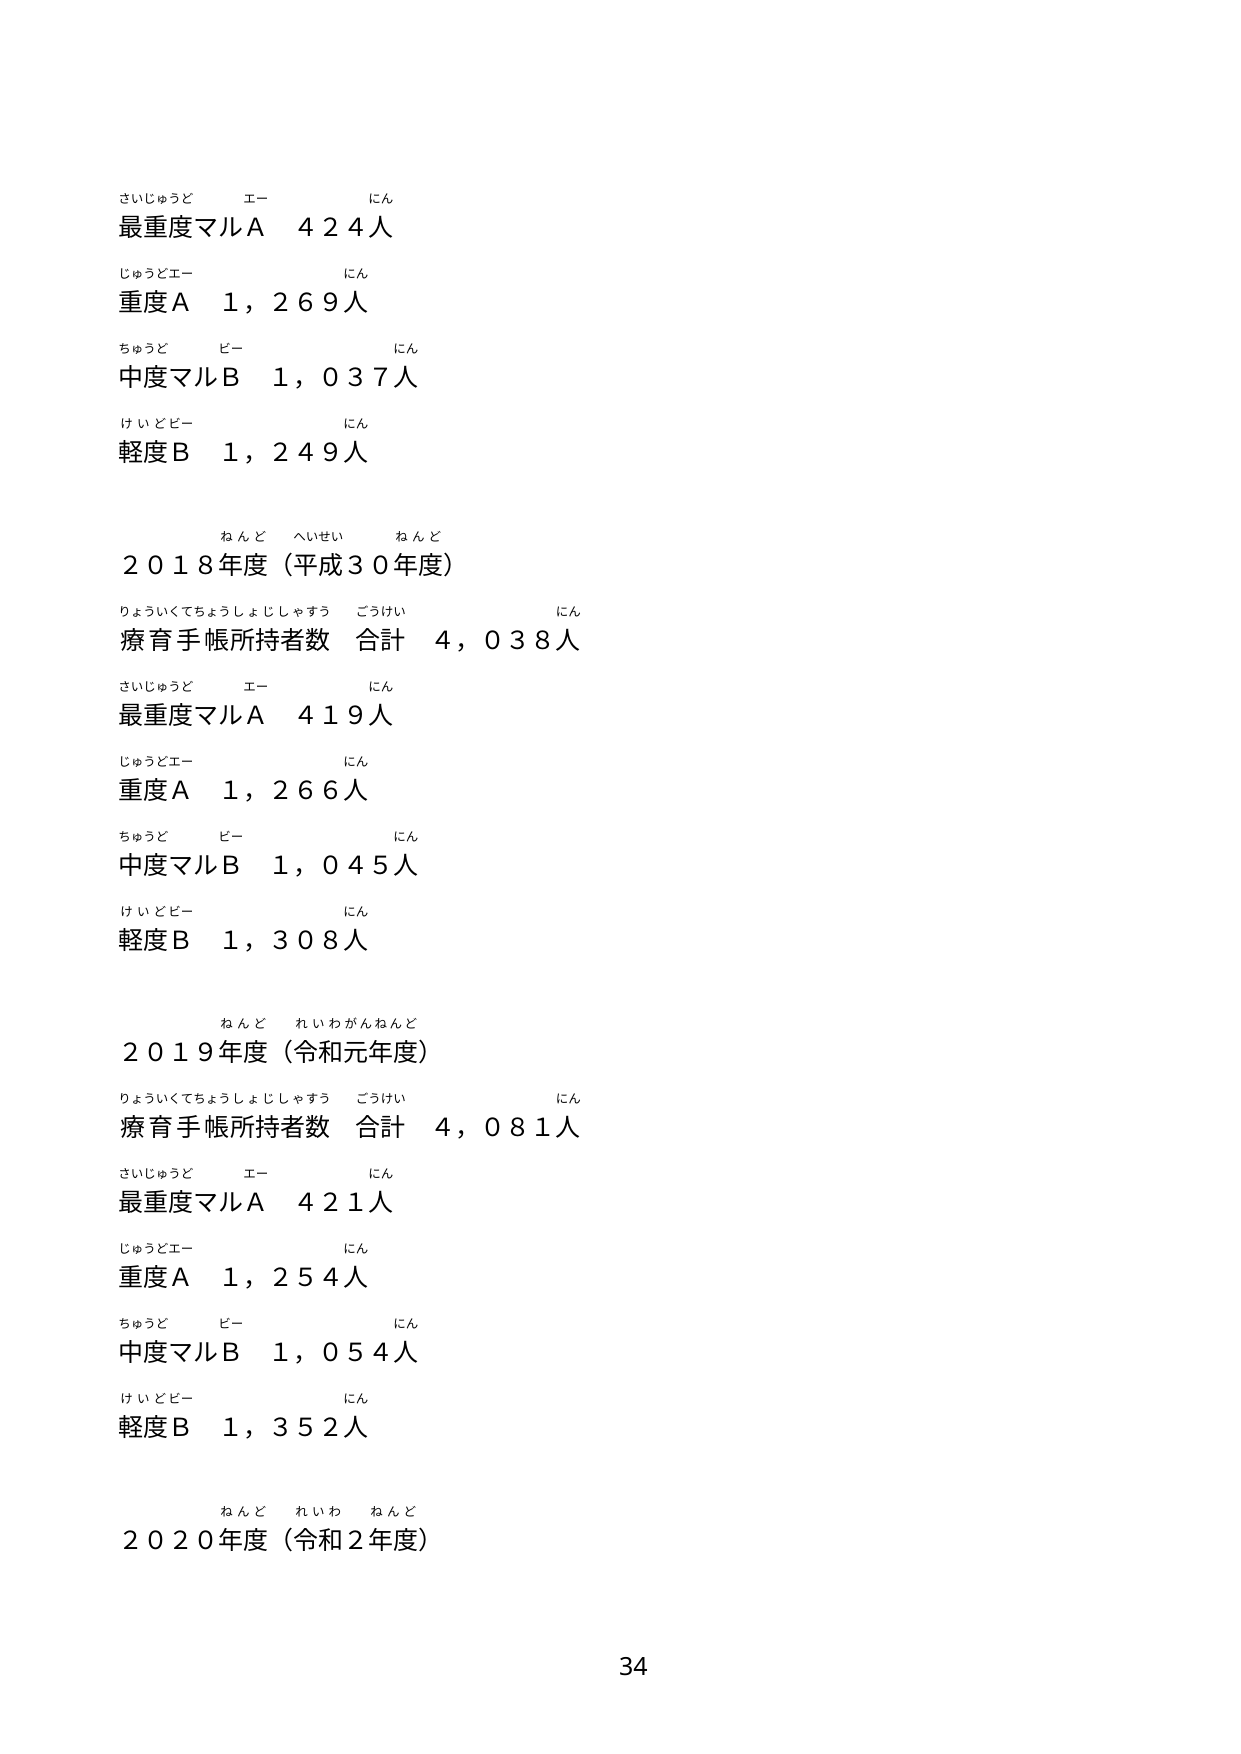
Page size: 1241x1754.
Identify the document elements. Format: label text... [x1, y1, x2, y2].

text ２０１９（） [118, 1004, 1148, 1079]
text １，３５２ [118, 1379, 1148, 1454]
text マル １，０５４ [118, 1304, 1148, 1379]
text ２０２０（２） [118, 1492, 1148, 1567]
text １，２４９ [118, 404, 1148, 479]
text １，２６６ [118, 742, 1148, 817]
text マル ４２４ [118, 179, 1148, 254]
text マル １，０３７ [118, 329, 1148, 404]
text マル ４１９ [118, 667, 1148, 742]
text マル ４２１ [118, 1154, 1148, 1229]
text ４，０８１ [118, 1079, 1148, 1154]
text ２０１８（３０） [118, 517, 1148, 592]
text １，２６９ [118, 254, 1148, 329]
text マル １，０４５ [118, 817, 1148, 892]
text １，２５４ [118, 1229, 1148, 1304]
text １，３０８ [118, 892, 1148, 967]
text ４，０３８ [118, 592, 1148, 667]
